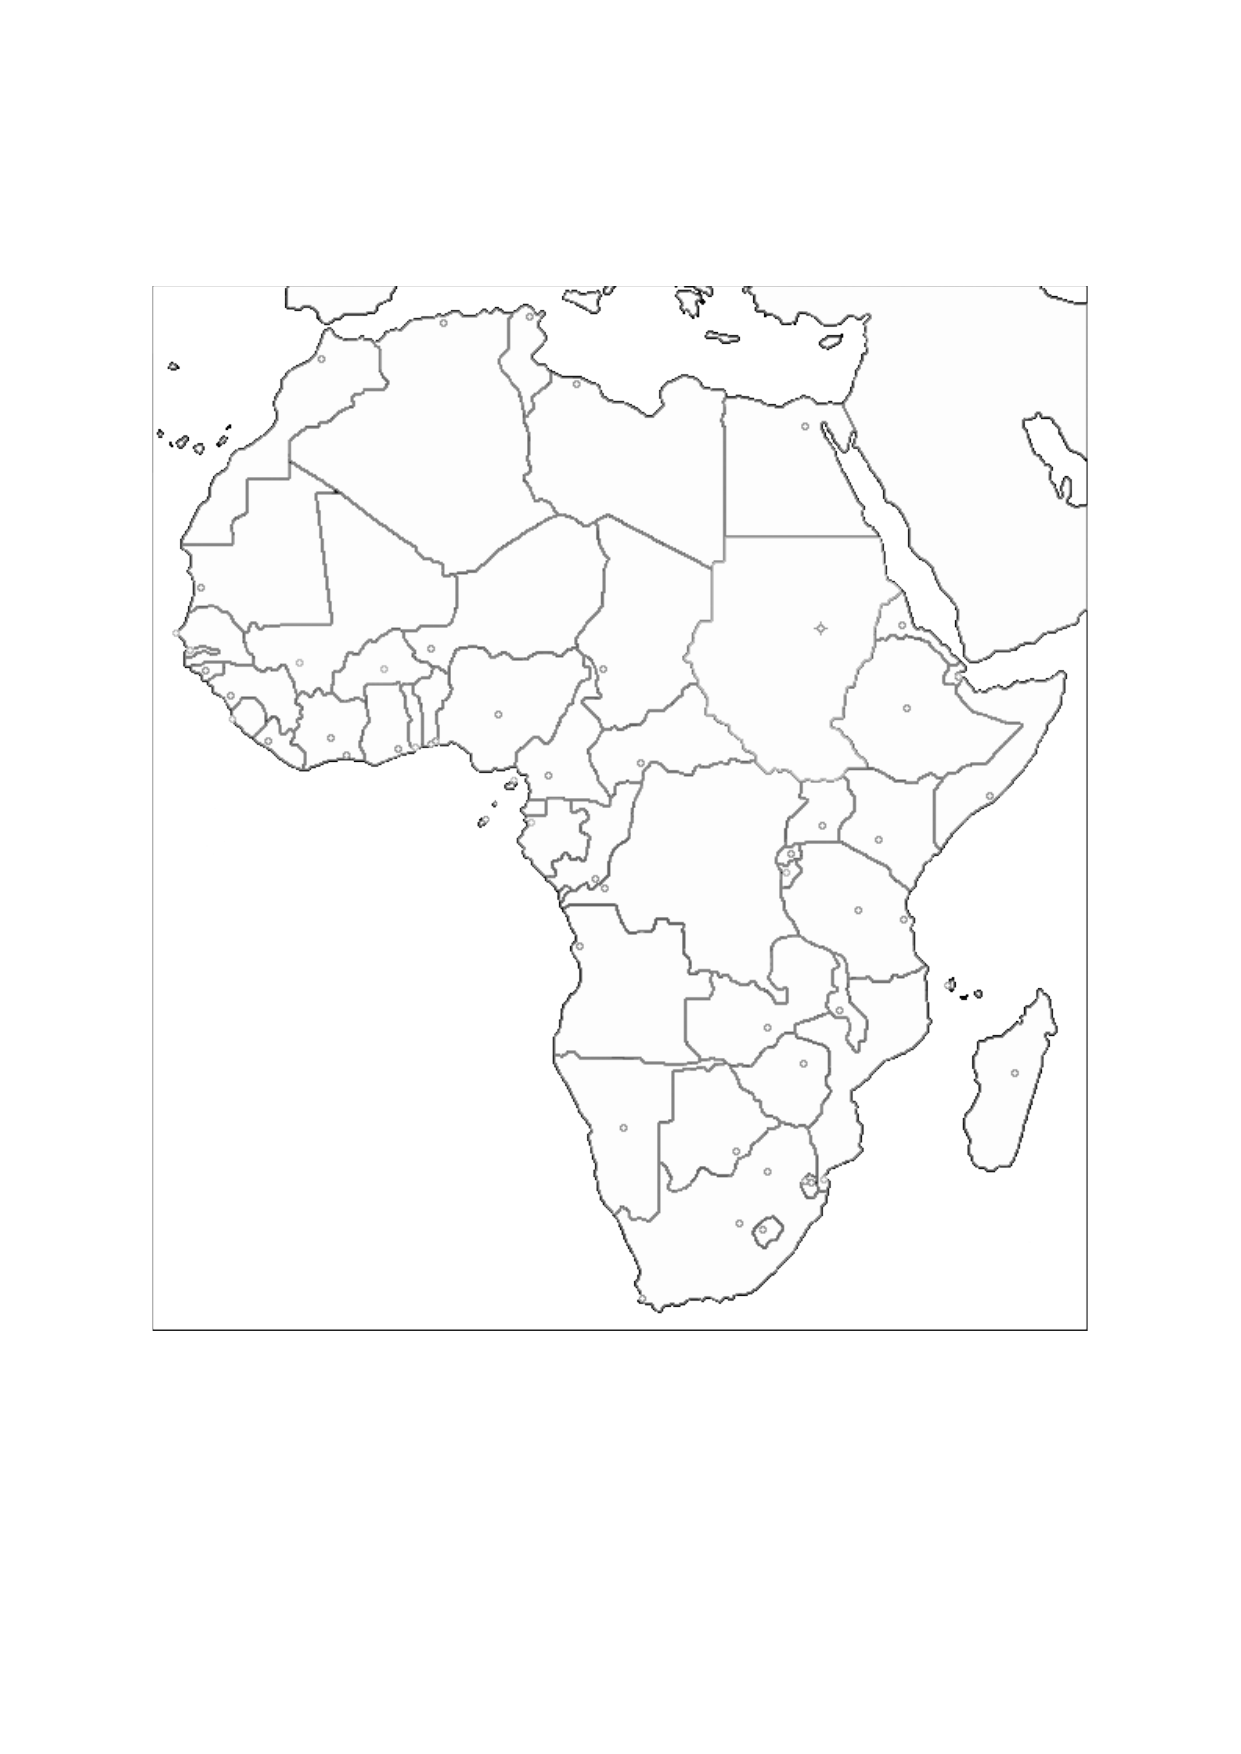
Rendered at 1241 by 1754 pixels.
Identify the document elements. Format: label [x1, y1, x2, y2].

picture [152, 286, 1088, 1331]
